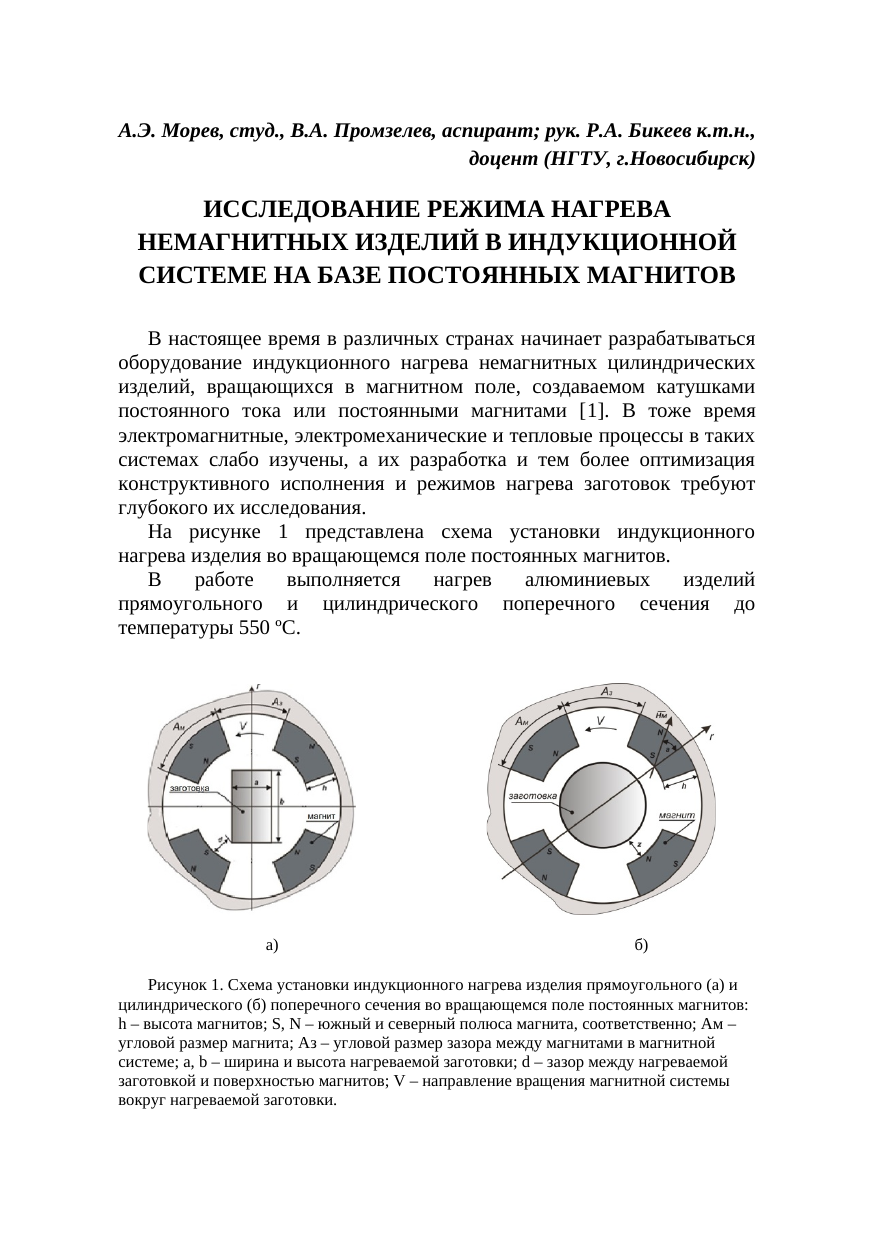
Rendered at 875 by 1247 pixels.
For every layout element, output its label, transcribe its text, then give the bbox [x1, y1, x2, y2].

text В работе выполняется нагрев алюминиевых изделий прямоугольного и цилиндрического поперечного сечения до температуры 550 ºС. [118, 567, 756, 639]
picture [486, 683, 716, 915]
text В настоящее время в различных странах начинает разрабатываться оборудование индукционного нагрева немагнитных цилиндрических изделий, вращающихся в магнитном поле, создаваемом катушками постоянного тока или постоянными магнитами [1]. В тоже время электромагнитные, электромеханические и тепловые процессы в таких системах слабо изучены, а их разработка и тем более оптимизация конструктивного исполнения и режимов нагрева заготовок требуют глубокого их исследования. [118, 326, 756, 519]
picture [147, 684, 356, 915]
text На рисунке 1 представлена схема установки индукционного нагрева изделия во вращающемся поле постоянных магнитов. [118, 519, 756, 567]
text ИССЛЕДОВАНИЕ РЕЖИМА НАГРЕВА НЕМАГНИТНЫХ ИЗДЕЛИЙ В ИНДУКЦИОННОЙ СИСТЕМЕ НА БАЗЕ ПОСТОЯННЫХ МАГНИТОВ [118, 194, 756, 289]
text А.Э. Морев, студ., В.А. Промзелев, аспирант; рук. Р.А. Бикеев к.т.н., доцент (НГТУ, г.Новосибирск) [118, 118, 756, 170]
text а) б) [118, 935, 756, 954]
text Рисунок 1. Схема установки индукционного нагрева изделия прямоугольного (а) и цилиндрического (б) поперечного сечения во вращающемся поле постоянных магнитов: h – высота магнитов; S, N – южный и северный полюса магнита, соответственно; Aм – угловой размер магнита; Aз – угловой размер зазора между магнитами в магнитной системе; a, b – ширина и высота нагреваемой заготовки; d – зазор между нагреваемой заготовкой и поверхностью магнитов; V – направление вращения магнитной системы вокруг нагреваемой заготовки. [118, 975, 756, 1109]
